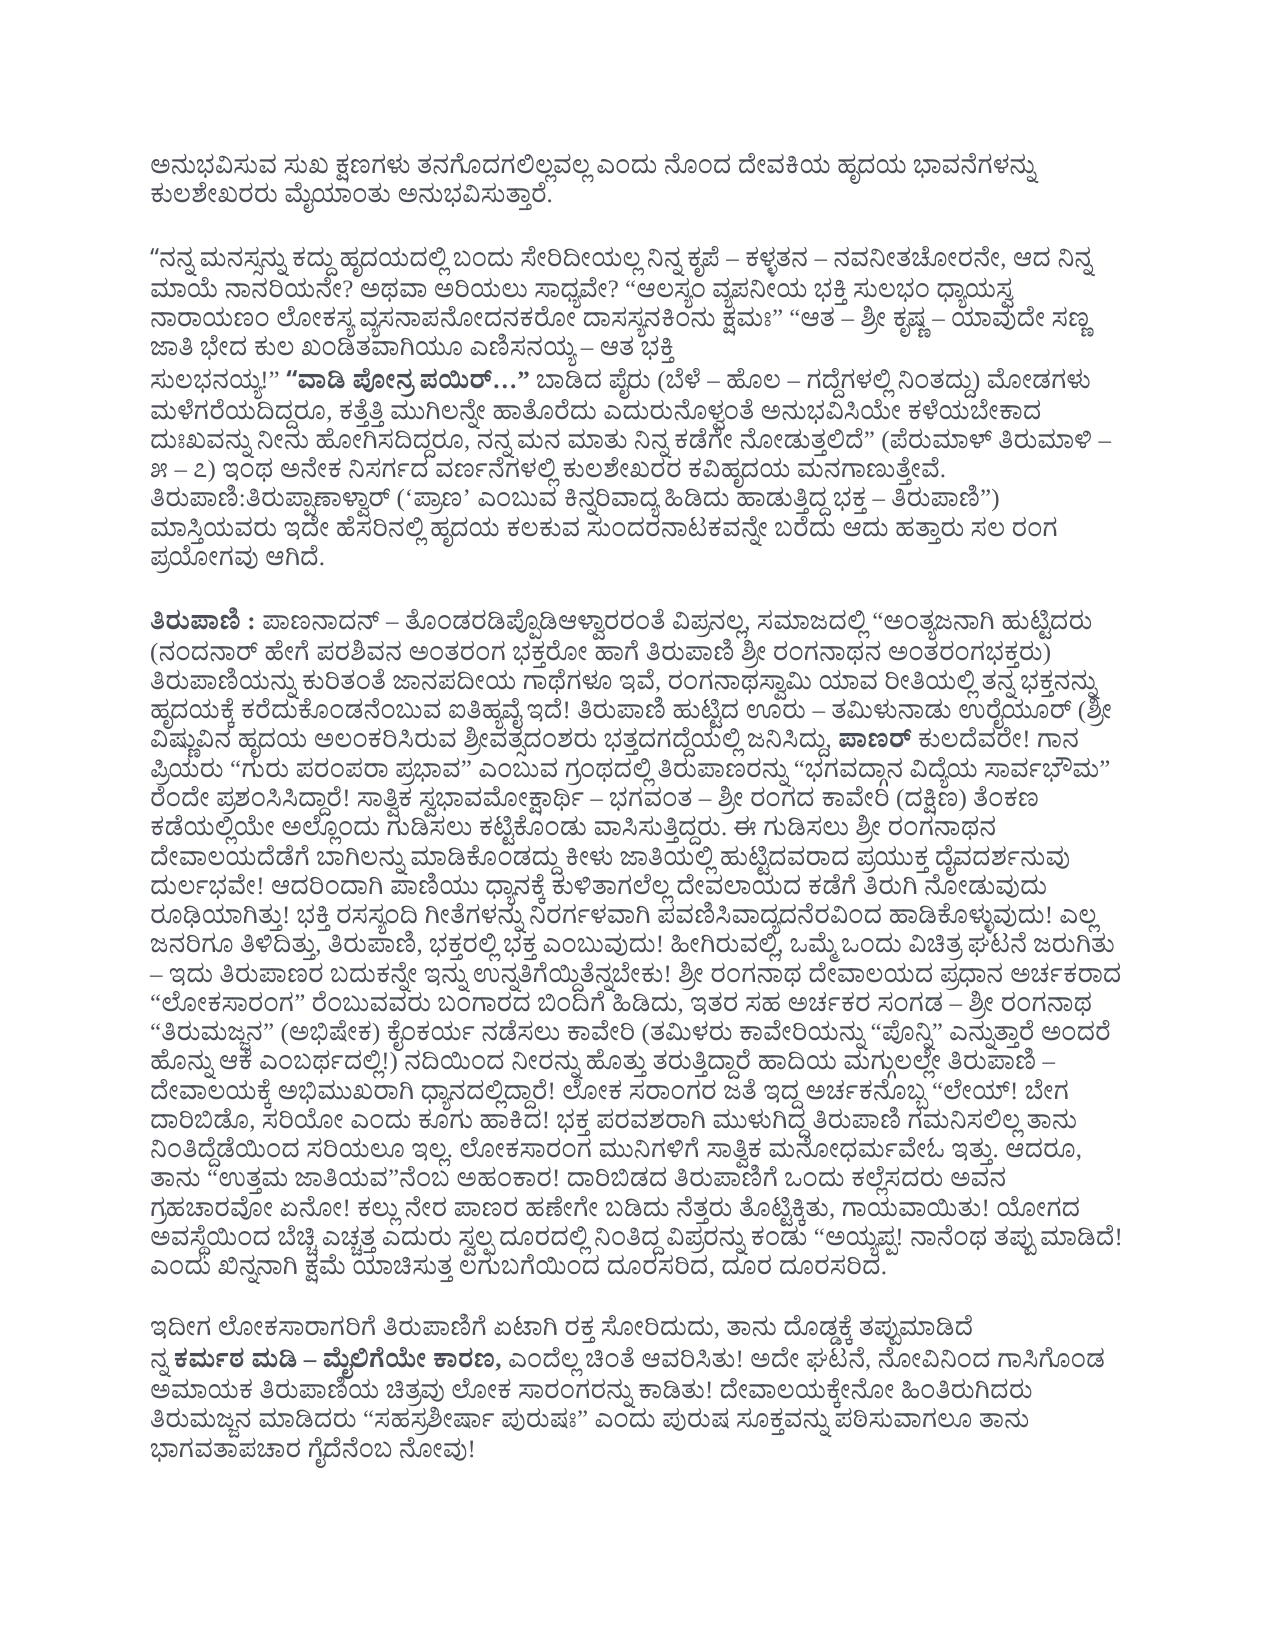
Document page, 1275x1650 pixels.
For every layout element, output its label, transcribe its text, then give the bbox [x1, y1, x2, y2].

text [150, 150, 1125, 208]
text ತಿರುಪಾಣಿ : ಪಾಣನಾದನ್ – ತೊಂಡರಡಿಪ್ಪೊಡಿಆಳ್ವಾರರಂತೆ ವಿಪ್ರನಲ್ಲ, ಸಮಾಜದಲ್ಲಿ “ಅಂತ್ಯಜನಾಗಿ ಹುಟ್ಟಿದರು (ನಂದನಾರ್ ಹೇಗೆ ಪರಶಿವನ ಅಂತರಂಗ ಭಕ್ತರೋ ಹಾಗೆ ತಿರುಪಾಣಿ ಶ್ರೀ ರಂಗನಾಥನ ಅಂತರಂಗಭಕ್ತರು) ತಿರುಪಾಣಿಯನ್ನು ಕುರಿತಂತೆ ಜಾನಪದೀಯ ಗಾಥೆಗಳೂ ಇವೆ, ರಂಗನಾಥಸ್ವಾಮಿ ಯಾವ ರೀತಿಯಲ್ಲಿ ತನ್ನ ಭಕ್ತನನ್ನು ಹೃದಯಕ್ಕೆ ಕರೆದುಕೊಂಡನೆಂಬುವ ಐತಿಹ್ಯವೈ ಇದೆ! ತಿರುಪಾಣಿ ಹುಟ್ಟಿದ ಊರು – ತಮಿಳುನಾಡು ಉರೈಯೂರ್ (ಶ್ರೀ ವಿಷ್ಣುವಿನ ಹೃದಯ ಅಲಂಕರಿಸಿರುವ ಶ್ರೀವತ್ಸದಂಶರು ಭತ್ತದಗದ್ದೆಯಲ್ಲಿ ಜನಿಸಿದ್ದು, ಪಾಣರ್ ಕುಲದೆವರೇ! ಗಾನ ಪ್ರಿಯರು “ಗುರು ಪರಂಪರಾ ಪ್ರಭಾವ” ಎಂಬುವ ಗ್ರಂಥದಲ್ಲಿ ತಿರುಪಾಣರನ್ನು “ಭಗವದ್ಗಾನ ವಿದ್ಯೆಯ ಸಾರ್ವಭೌಮ” ರೆಂದೇ ಪ್ರಶಂಸಿಸಿದ್ದಾರೆ! ಸಾತ್ವಿಕ ಸ್ವಭಾವಮೋಕ್ಷಾರ್ಥಿ – ಭಗವಂತ – ಶ್ರೀ ರಂಗದ ಕಾವೇರಿ (ದಕ್ಷಿಣ) ತೆಂಕಣ ಕಡೆಯಲ್ಲಿಯೇ ಅಲ್ಲೊಂದು ಗುಡಿಸಲು ಕಟ್ಟಿಕೊಂಡು ವಾಸಿಸುತ್ತಿದ್ದರು. ಈ ಗುಡಿಸಲು ಶ್ರೀ ರಂಗನಾಥನ ದೇವಾಲಯದೆಡೆಗೆ ಬಾಗಿಲನ್ನು ಮಾಡಿಕೊಂಡದ್ದು ಕೀಳು ಜಾತಿಯಲ್ಲಿ ಹುಟ್ಟಿದವರಾದ ಪ್ರಯುಕ್ತ ದೈವದರ್ಶನುವು ದುರ್ಲಭವೇ! ಆದರಿಂದಾಗಿ ಪಾಣಿಯು ಧ್ಯಾನಕ್ಕೆ ಕುಳಿತಾಗಲೆಲ್ಲ ದೇವಲಾಯದ ಕಡೆಗೆ ತಿರುಗಿ ನೋಡುವುದು ರೂಢಿಯಾಗಿತ್ತು! ಭಕ್ತಿ ರಸಸ್ಯಂದಿ ಗೀತೆಗಳನ್ನು ನಿರರ್ಗಳವಾಗಿ ಪವಣಿಸಿವಾದ್ಯದನೆರವಿಂದ ಹಾಡಿಕೊಳ್ಳುವುದು! ಎಲ್ಲ ಜನರಿಗೂ ತಿಳಿದಿತ್ತು, ತಿರುಪಾಣಿ, ಭಕ್ತರಲ್ಲಿ ಭಕ್ತ ಎಂಬುವುದು! ಹೀಗಿರುವಲ್ಲಿ, ಒಮ್ಮೆ ಒಂದು ವಿಚಿತ್ರ ಘಟನೆ ಜರುಗಿತು – ಇದು ತಿರುಪಾಣರ ಬದುಕನ್ನೇ ಇನ್ನು ಉನ್ನತಿಗೆಯ್ದಿತೆನ್ನಬೇಕು! ಶ್ರೀ ರಂಗನಾಥ ದೇವಾಲಯದ ಪ್ರಧಾನ ಅರ್ಚಕರಾದ “ಲೋಕಸಾರಂಗ” ರೆಂಬುವವರು ಬಂಗಾರದ ಬಿಂದಿಗೆ ಹಿಡಿದು, ಇತರ ಸಹ ಅರ್ಚಕರ ಸಂಗಡ – ಶ್ರೀ ರಂಗನಾಥ “ತಿರುಮಜ್ಜನ” (ಅಭಿಷೇಕ) ಕೈಂಕರ್ಯ ನಡೆಸಲು ಕಾವೇರಿ (ತಮಿಳರು ಕಾವೇರಿಯನ್ನು “ಪೊನ್ನಿ” ಎನ್ನುತ್ತಾರೆ ಅಂದರೆ ಹೊನ್ನು ಆಕೆ ಎಂಬರ್ಥದಲ್ಲಿ!) ನದಿಯಿಂದ ನೀರನ್ನು ಹೊತ್ತು ತರುತ್ತಿದ್ದಾರೆ ಹಾದಿಯ ಮಗ್ಗುಲಲ್ಲೇ ತಿರುಪಾಣಿ – ದೇವಾಲಯಕ್ಕೆ ಅಭಿಮುಖರಾಗಿ ಧ್ಯಾನದಲ್ಲಿದ್ದಾರೆ! ಲೋಕ ಸರಾಂಗರ ಜತೆ ಇದ್ದ ಅರ್ಚಕನೊಬ್ಬ “ಲೇಯ್! ಬೇಗ ದಾರಿಬಿಡೊ, ಸರಿಯೋ ಎಂದು ಕೂಗು ಹಾಕಿದ! ಭಕ್ತ ಪರವಶರಾಗಿ ಮುಳುಗಿದ್ದ ತಿರುಪಾಣಿ ಗಮನಿಸಲಿಲ್ಲ ತಾನು ನಿಂತಿದ್ದೆಡೆಯಿಂದ ಸರಿಯಲೂ ಇಲ್ಲ. ಲೋಕಸಾರಂಗ ಮುನಿಗಳಿಗೆ ಸಾತ್ವಿಕ ಮನೋಧರ್ಮವೇಓ ಇತ್ತು. ಆದರೂ, ತಾನು “ಉತ್ತಮ ಜಾತಿಯವ”ನೆಂಬ ಅಹಂಕಾರ! ದಾರಿಬಿಡದ ತಿರುಪಾಣಿಗೆ ಒಂದು ಕಲ್ಲೆಸದರು ಅವನ ಗ್ರಹಚಾರವೋ ಏನೋ! ಕಲ್ಲು ನೇರ ಪಾಣರ ಹಣೇಗೇ ಬಡಿದು ನೆತ್ತರು ತೊಟ್ಟಿಕ್ಕಿತು, ಗಾಯವಾಯಿತು! ಯೋಗದ ಅವಸ್ಥೆಯಿಂದ ಬೆಚ್ಚಿ ಎಚ್ಚತ್ತ ಎದುರು ಸ್ವಲ್ಪ ದೂರದಲ್ಲಿ ನಿಂತಿದ್ದ ವಿಪ್ರರನ್ನು ಕಂಡು “ಅಯ್ಯಪ್ಪ! ನಾನೆಂಥ ತಪ್ಪು ಮಾಡಿದೆ! ಎಂದು ಖಿನ್ನನಾಗಿ ಕ್ಷಮೆ ಯಾಚಿಸುತ್ತ ಲಗುಬಗೆಯಿಂದ ದೂರಸರಿದ, ದೂರ ದೂರಸರಿದ. [150, 603, 1125, 1281]
text “ನನ್ನ ಮನಸ್ಸನ್ನು ಕದ್ದು ಹೃದಯದಲ್ಲಿ ಬಂದು ಸೇರಿದೀಯಲ್ಲ ನಿನ್ನ ಕೃಪೆ – ಕಳ್ಳತನ – ನವನೀತಚೋರನೇ, ಆದ ನಿನ್ನ ಮಾಯೆ ನಾನರಿಯನೇ? ಅಥವಾ ಅರಿಯಲು ಸಾಧ್ಯವೇ? “ಆಲಸ್ಯಂ ವ್ಯಪನೀಯ ಭಕ್ತಿ ಸುಲಭಂ ಧ್ಯಾಯಸ್ವ ನಾರಾಯಣಂ ಲೋಕಸ್ಯ ವ್ಯಸನಾಪನೋದನಕರೋ ದಾಸಸ್ಯನಕಿಂನು ಕ್ಷಮಃ” “ಆತ – ಶ್ರೀ ಕೃಷ್ಣ – ಯಾವುದೇ ಸಣ್ಣ ಜಾತಿ ಭೇದ ಕುಲ ಖಂಡಿತವಾಗಿಯೂ ಎಣಿಸನಯ್ಯ – ಆತ ಭಕ್ತಿ ಸುಲಭನಯ್ಯ!” “ವಾಡಿ ಪೋನ್ರ ಪಯಿರ್…” ಬಾಡಿದ ಪೈರು (ಬೆಳೆ – ಹೊಲ – ಗದ್ದೆಗಳಲ್ಲಿ ನಿಂತದ್ದು) ಮೋಡಗಳು ಮಳೆಗರೆಯದಿದ್ದರೂ, ಕತ್ತೆತ್ತಿ ಮುಗಿಲನ್ನೇ ಹಾತೊರೆದು ಎದುರುನೊಳ್ವಂತೆ ಅನುಭವಿಸಿಯೇ ಕಳೆಯಬೇಕಾದ ದುಃಖವನ್ನು ನೀನು ಹೋಗಿಸದಿದ್ದರೂ, ನನ್ನ ಮನ ಮಾತು ನಿನ್ನ ಕಡೆಗೇ ನೋಡುತ್ತಲಿದೆ” (ಪೆರುಮಾಳ್ ತಿರುಮಾಳಿ – ೫ – ೭) ಇಂಥ ಅನೇಕ ನಿಸರ್ಗದ ವರ್ಣನೆಗಳಲ್ಲಿ ಕುಲಶೇಖರರ ಕವಿಹೃದಯ ಮನಗಾಣುತ್ತೇವೆ. ತಿರುಪಾಣಿ:ತಿರುಪ್ಪಾಣಾಳ್ವಾರ್ (‘ಪ್ರಾಣ’ ಎಂಬುವ ಕಿನ್ನರಿವಾದ್ಯ ಹಿಡಿದು ಹಾಡುತ್ತಿದ್ದ ಭಕ್ತ – ತಿರುಪಾಣಿ”) ಮಾಸ್ತಿಯವರು ಇದೇ ಹೆಸರಿನಲ್ಲಿ ಹೃದಯ ಕಲಕುವ ಸುಂದರನಾಟಕವನ್ನೇ ಬರೆದು ಆದು ಹತ್ತಾರು ಸಲ ರಂಗ ಪ್ರಯೋಗವು ಆಗಿದೆ. [150, 240, 1125, 571]
text ಇದೀಗ ಲೋಕಸಾರಾಗರಿಗೆ ತಿರುಪಾಣಿಗೆ ಏಟಾಗಿ ರಕ್ತ ಸೋರಿದುದು, ತಾನು ದೊಡ್ಡಕ್ಕೆ ತಪ್ಪುಮಾಡಿದೆ ನ್ನ ಕರ್ಮಠ ಮಡಿ – ಮೈಲಿಗೆಯೇ ಕಾರಣ, ಎಂದೆಲ್ಲ ಚಿಂತೆ ಆವರಿಸಿತು! ಅದೇ ಘಟನೆ, ನೋವಿನಿಂದ ಗಾಸಿಗೊಂಡ ಅಮಾಯಕ ತಿರುಪಾಣಿಯ ಚಿತ್ರವು ಲೋಕ ಸಾರಂಗರನ್ನು ಕಾಡಿತು! ದೇವಾಲಯಕ್ಕೇನೋ ಹಿಂತಿರುಗಿದರು ತಿರುಮಜ್ಜನ ಮಾಡಿದರು “ಸಹಸ್ರಶೀರ್ಷಾ ಪುರುಷಃ” ಎಂದು ಪುರುಷ ಸೂಕ್ತವನ್ನು ಪಠಿಸುವಾಗಲೂ ತಾನು ಭಾಗವತಾಪಚಾರ ಗೈದೆನೆಂಬ ನೋವು! [150, 1312, 1125, 1463]
